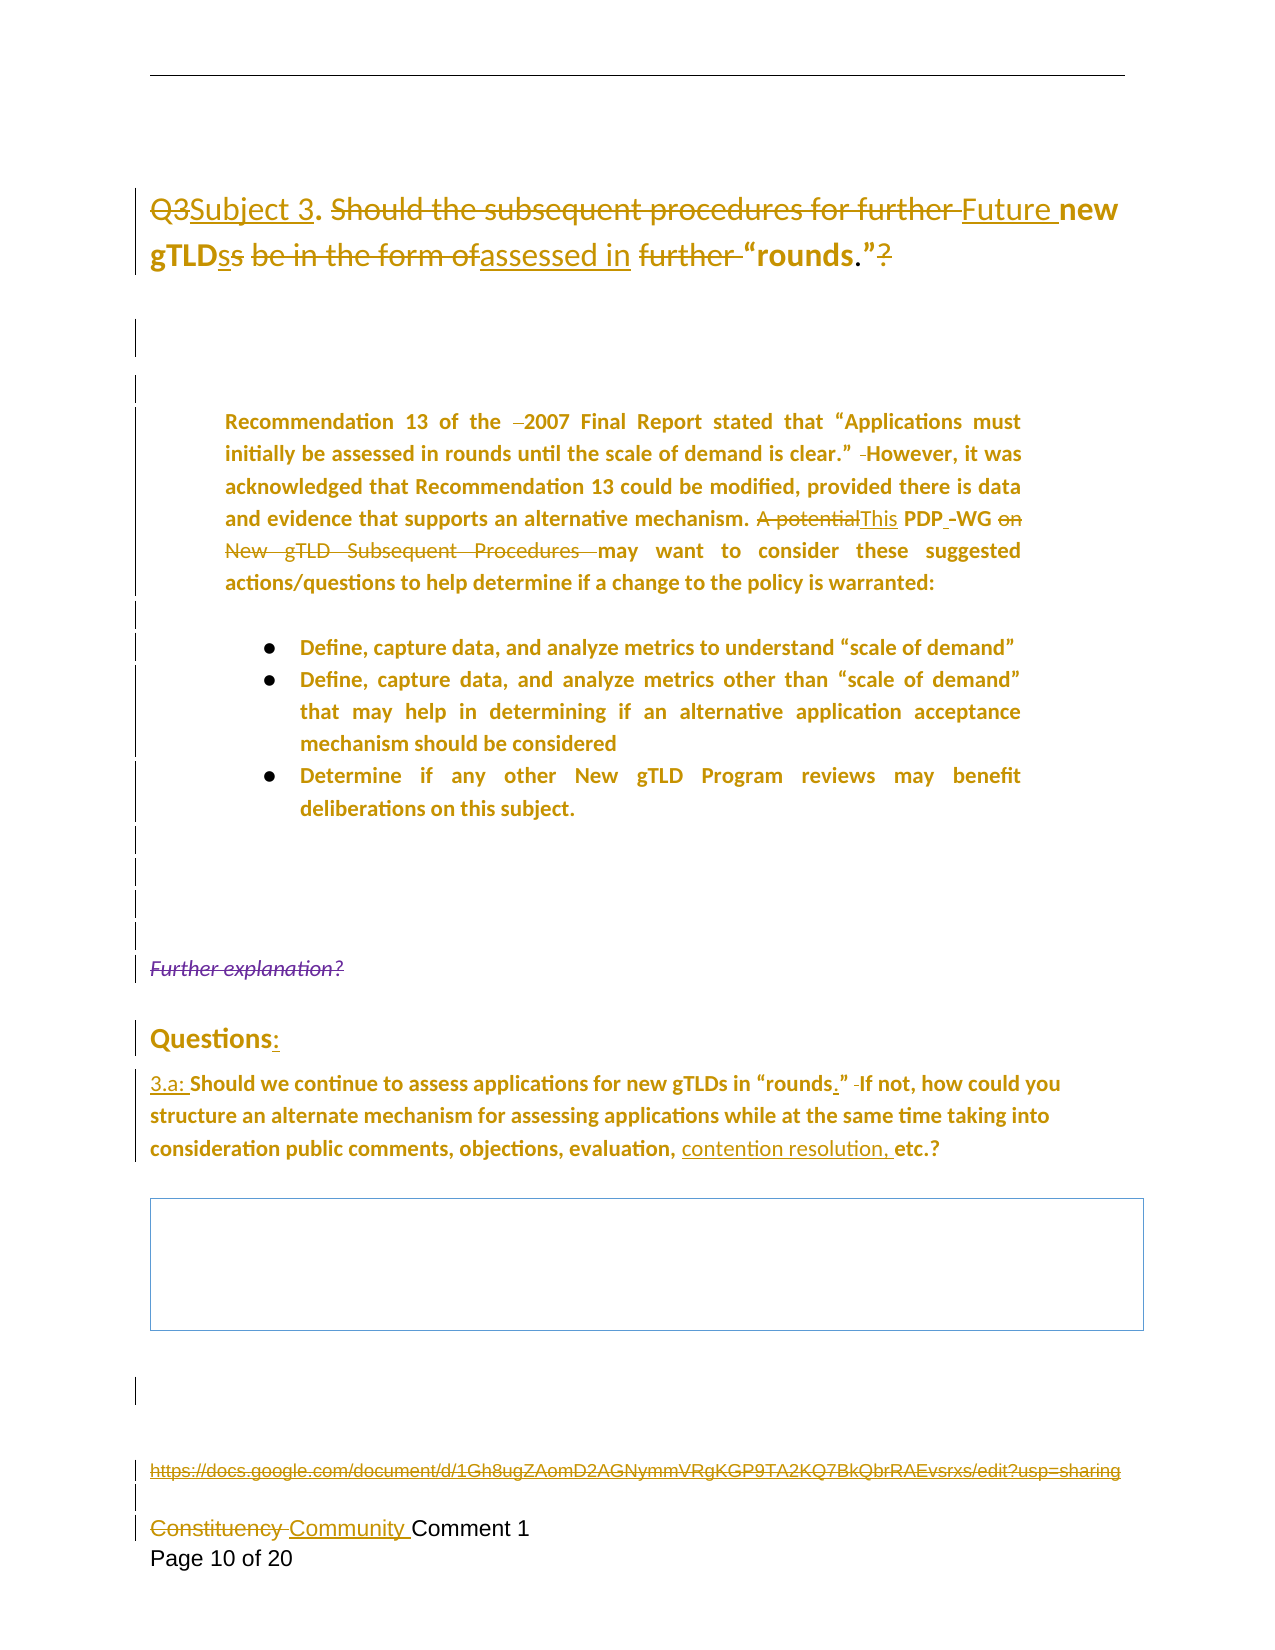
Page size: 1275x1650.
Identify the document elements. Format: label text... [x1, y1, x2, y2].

subtitle Questions [150, 1020, 1125, 1056]
list Define, capture data, and analyze metrics to understand “scale of demand” [262, 633, 1022, 661]
subtitle . new gTLD “rounds.” [150, 187, 1125, 275]
text Recommendation 13 of the 2007 Final Report stated that “Applications must initially be assessed in rounds until the scale of demand is clear.” However, it was acknowledged that Recommendation 13 could be modified, provided there is data and evidence that supports an alternative mechanism. PDPWG may want to consider these suggested actions/questions to help determine if a change to the policy is warranted: [225, 407, 1022, 596]
text Should we continue to assess applications for new gTLDs in “rounds” If not, how could you structure an alternate mechanism for assessing applications while at the same time taking into consideration public comments, objections, evaluation, etc.? [150, 1069, 1125, 1162]
list Determine if any other New gTLD Program reviews may benefit deliberations on this subject. [262, 761, 1022, 822]
list Define, capture data, and analyze metrics other than “scale of demand” that may help in determining if an alternative application acceptance mechanism should be considered [262, 665, 1022, 757]
